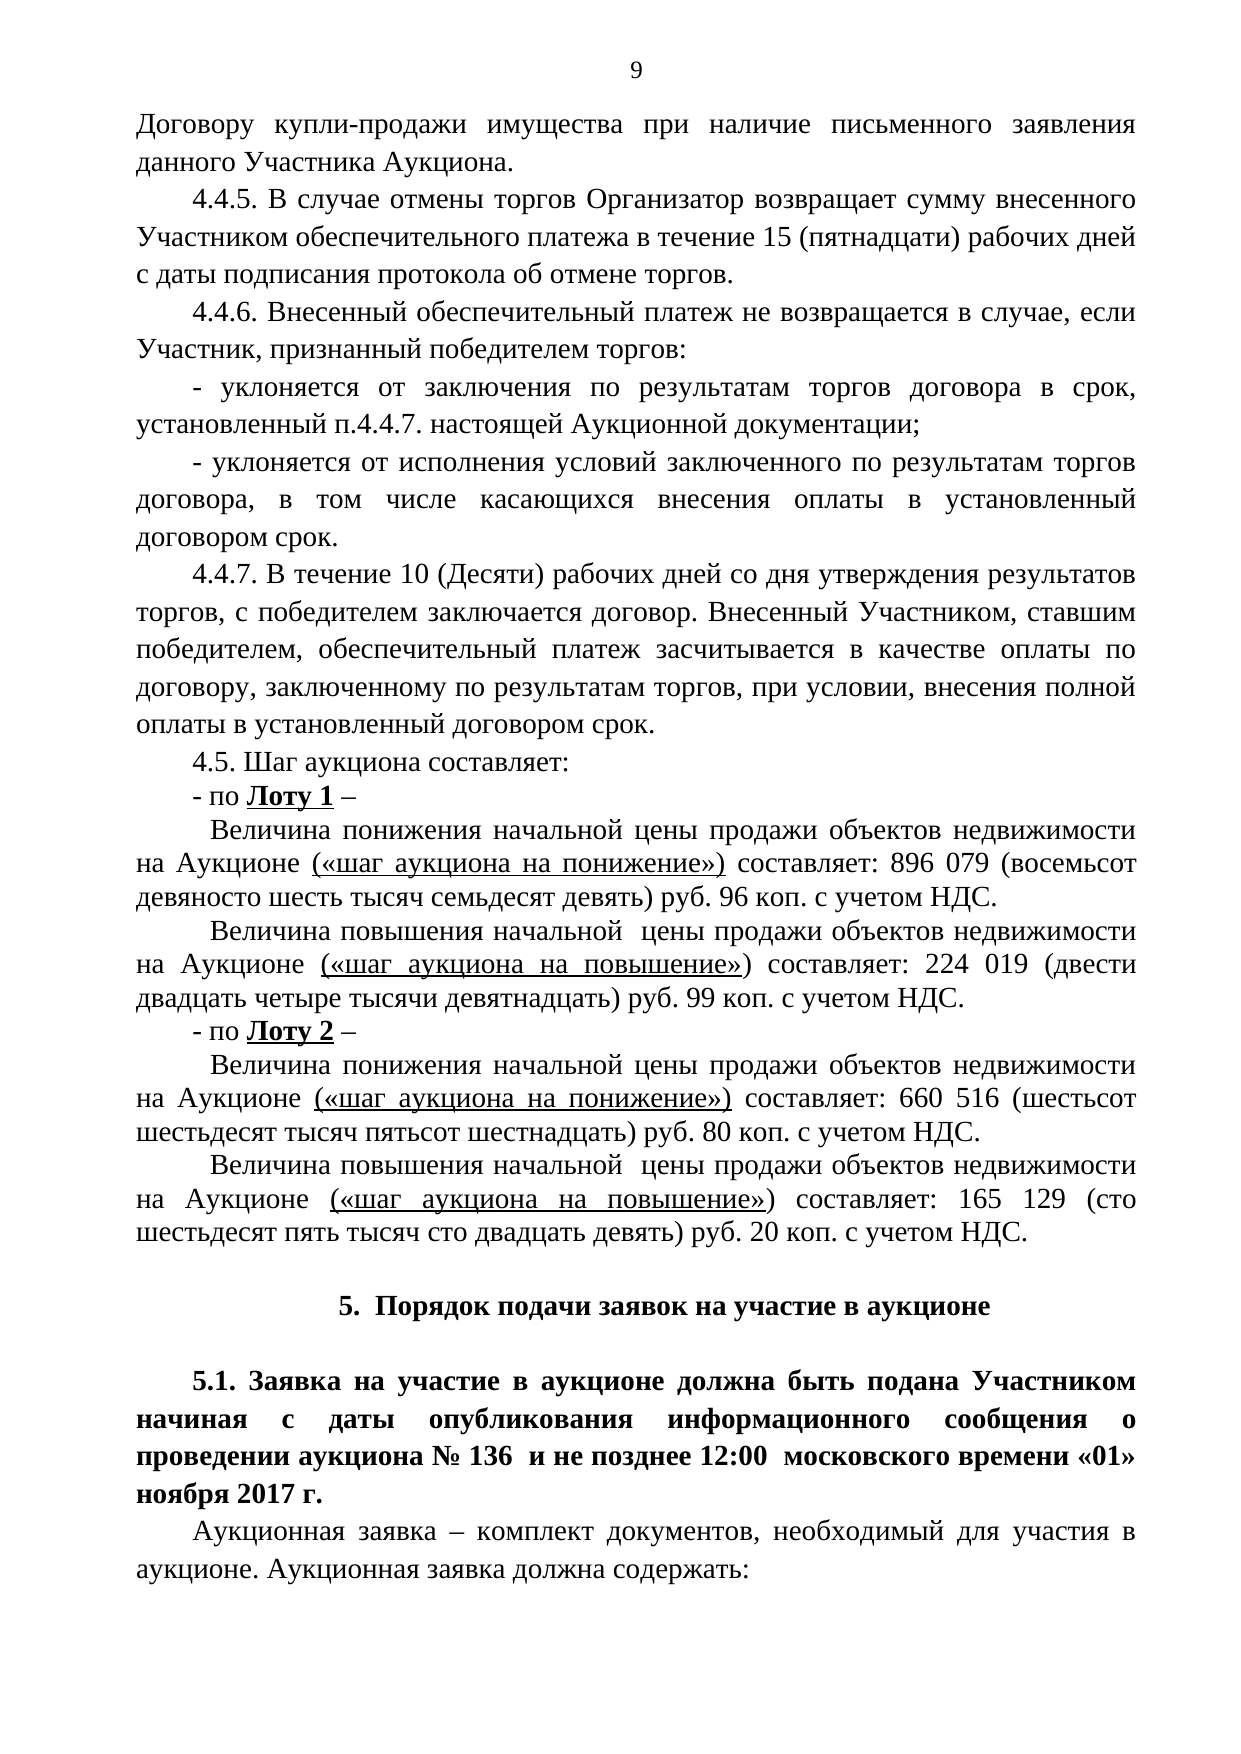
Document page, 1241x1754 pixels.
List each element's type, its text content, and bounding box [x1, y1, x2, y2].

text 4.5. Шаг аукциона составляет: [136, 741, 1137, 778]
text 4.4.5. В случае отмены торгов Организатор возвращает сумму внесенного Участником обеспечительного платежа в течение 15 (пятнадцати) рабочих дней с даты подписания протокола об отмене торгов. [136, 178, 1137, 291]
text Величина понижения начальной цены продажи объектов недвижимости на Аукционе («шаг аукциона на понижение») составляет: 660 516 (шестьсот шестьдесят тысяч пятьсот шестнадцать) руб. 80 коп. с учетом НДС. [136, 1047, 1137, 1147]
text Величина понижения начальной цены продажи объектов недвижимости на Аукционе («шаг аукциона на понижение») составляет: 896 079 (восемьсот девяносто шесть тысяч семьдесят девять) руб. 96 коп. с учетом НДС. [136, 812, 1137, 913]
text - по Лоту 2 – [136, 1013, 1137, 1047]
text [136, 103, 1137, 178]
text Величина повышения начальной цены продажи объектов недвижимости на Аукционе («шаг аукциона на повышение») составляет: 165 129 (сто шестьдесят пять тысяч сто двадцать девять) руб. 20 коп. с учетом НДС. [136, 1147, 1137, 1248]
text 5. Порядок подачи заявок на участие в аукционе [136, 1286, 1137, 1323]
text Аукционная заявка – комплект документов, необходимый для участия в аукционе. Аукционная заявка должна содержать: [136, 1511, 1137, 1586]
text 5.1. Заявка на участие в аукционе должна быть подана Участником начиная с даты опубликования информационного сообщения о проведении аукциона № 136 и не позднее 12:00 московского времени «01» ноября 2017 г. [136, 1361, 1137, 1511]
text 4.4.7. В течение 10 (Десяти) рабочих дней со дня утверждения результатов торгов, с победителем заключается договор. Внесенный Участником, ставшим победителем, обеспечительный платеж засчитывается в качестве оплаты по договору, заключенному по результатам торгов, при условии, внесения полной оплаты в установленный договором срок. [136, 553, 1137, 741]
text - уклоняется от исполнения условий заключенного по результатам торгов договора, в том числе касающихся внесения оплаты в установленный договором срок. [136, 441, 1137, 553]
text Величина повышения начальной цены продажи объектов недвижимости на Аукционе («шаг аукциона на повышение») составляет: 224 019 (двести двадцать четыре тысячи девятнадцать) руб. 99 коп. с учетом НДС. [136, 913, 1137, 1013]
text - по Лоту 1 – [136, 778, 1137, 812]
text - уклоняется от заключения по результатам торгов договора в срок, установленный п.4.4.7. настоящей Аукционной документации; [136, 366, 1137, 441]
text 4.4.6. Внесенный обеспечительный платеж не возвращается в случае, если Участник, признанный победителем торгов: [136, 291, 1137, 366]
